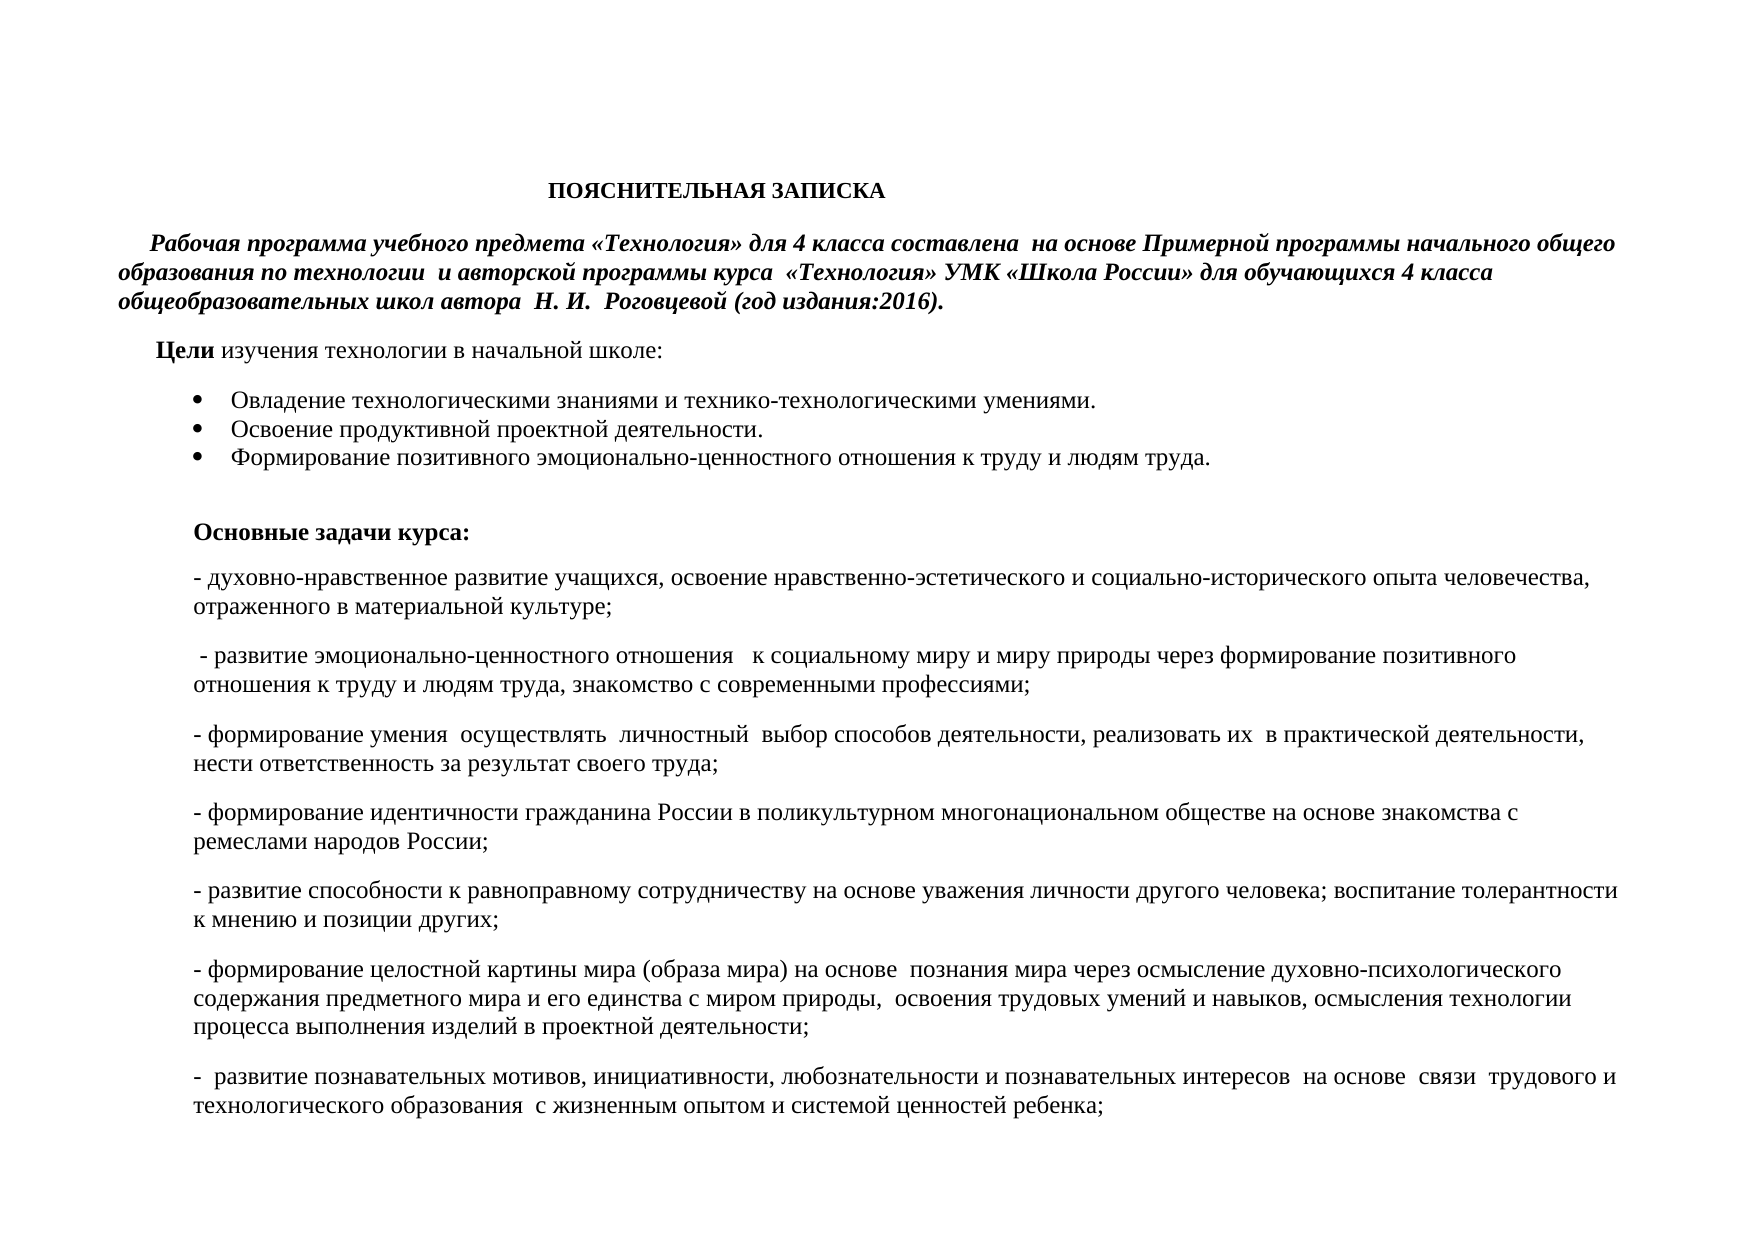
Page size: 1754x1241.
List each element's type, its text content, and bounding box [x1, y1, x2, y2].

text - формирование умения осуществлять личностный выбор способов деятельности, реализовать их в практической деятельности, нести ответственность за результат своего труда; [193, 719, 1636, 776]
text ПОЯСНИТЕЛЬНАЯ ЗАПИСКА [118, 177, 1636, 203]
text Цели изучения технологии в начальной школе: [156, 335, 1636, 364]
text Рабочая программа учебного предмета «Технология» для 4 класса составлена на основе Примерной программы начального общего образования по технологии и авторской программы курса «Технология» УМК «Школа России» для обучающихся 4 класса общеобразовательных школ автора Н. И. Роговцевой (год издания:2016). [118, 228, 1636, 314]
text - развитие эмоционально-ценностного отношения к социальному миру и миру природы через формирование позитивного отношения к труду и людям труда, знакомство с современными профессиями; [193, 641, 1636, 698]
text - духовно-нравственное развитие учащихся, освоение нравственно-эстетического и социально-исторического опыта человечества, отраженного в материальной культуре; [193, 562, 1636, 620]
text Основные задачи курса: [193, 517, 1636, 545]
list Формирование позитивного эмоционально-ценностного отношения к труду и людям труда. [193, 442, 1636, 471]
list Освоение продуктивной проектной деятельности. [193, 414, 1636, 442]
text - развитие способности к равноправному сотрудничеству на основе уважения личности другого человека; воспитание толерантности к мнению и позиции других; [193, 876, 1636, 933]
text - формирование целостной картины мира (образа мира) на основе познания мира через осмысление духовно-психологического содержания предметного мира и его единства с миром природы, освоения трудовых умений и навыков, осмысления технологии процесса выполнения изделий в проектной деятельности; [193, 954, 1636, 1040]
text - развитие познавательных мотивов, инициативности, любознательности и познавательных интересов на основе связи трудового и технологического образования с жизненным опытом и системой ценностей ребенка; [193, 1061, 1636, 1118]
text - формирование идентичности гражданина России в поликультурном многонациональном обществе на основе знакомства с ремеслами народов России; [193, 797, 1636, 855]
list Овладение технологическими знаниями и технико-технологическими умениями. [193, 385, 1636, 414]
